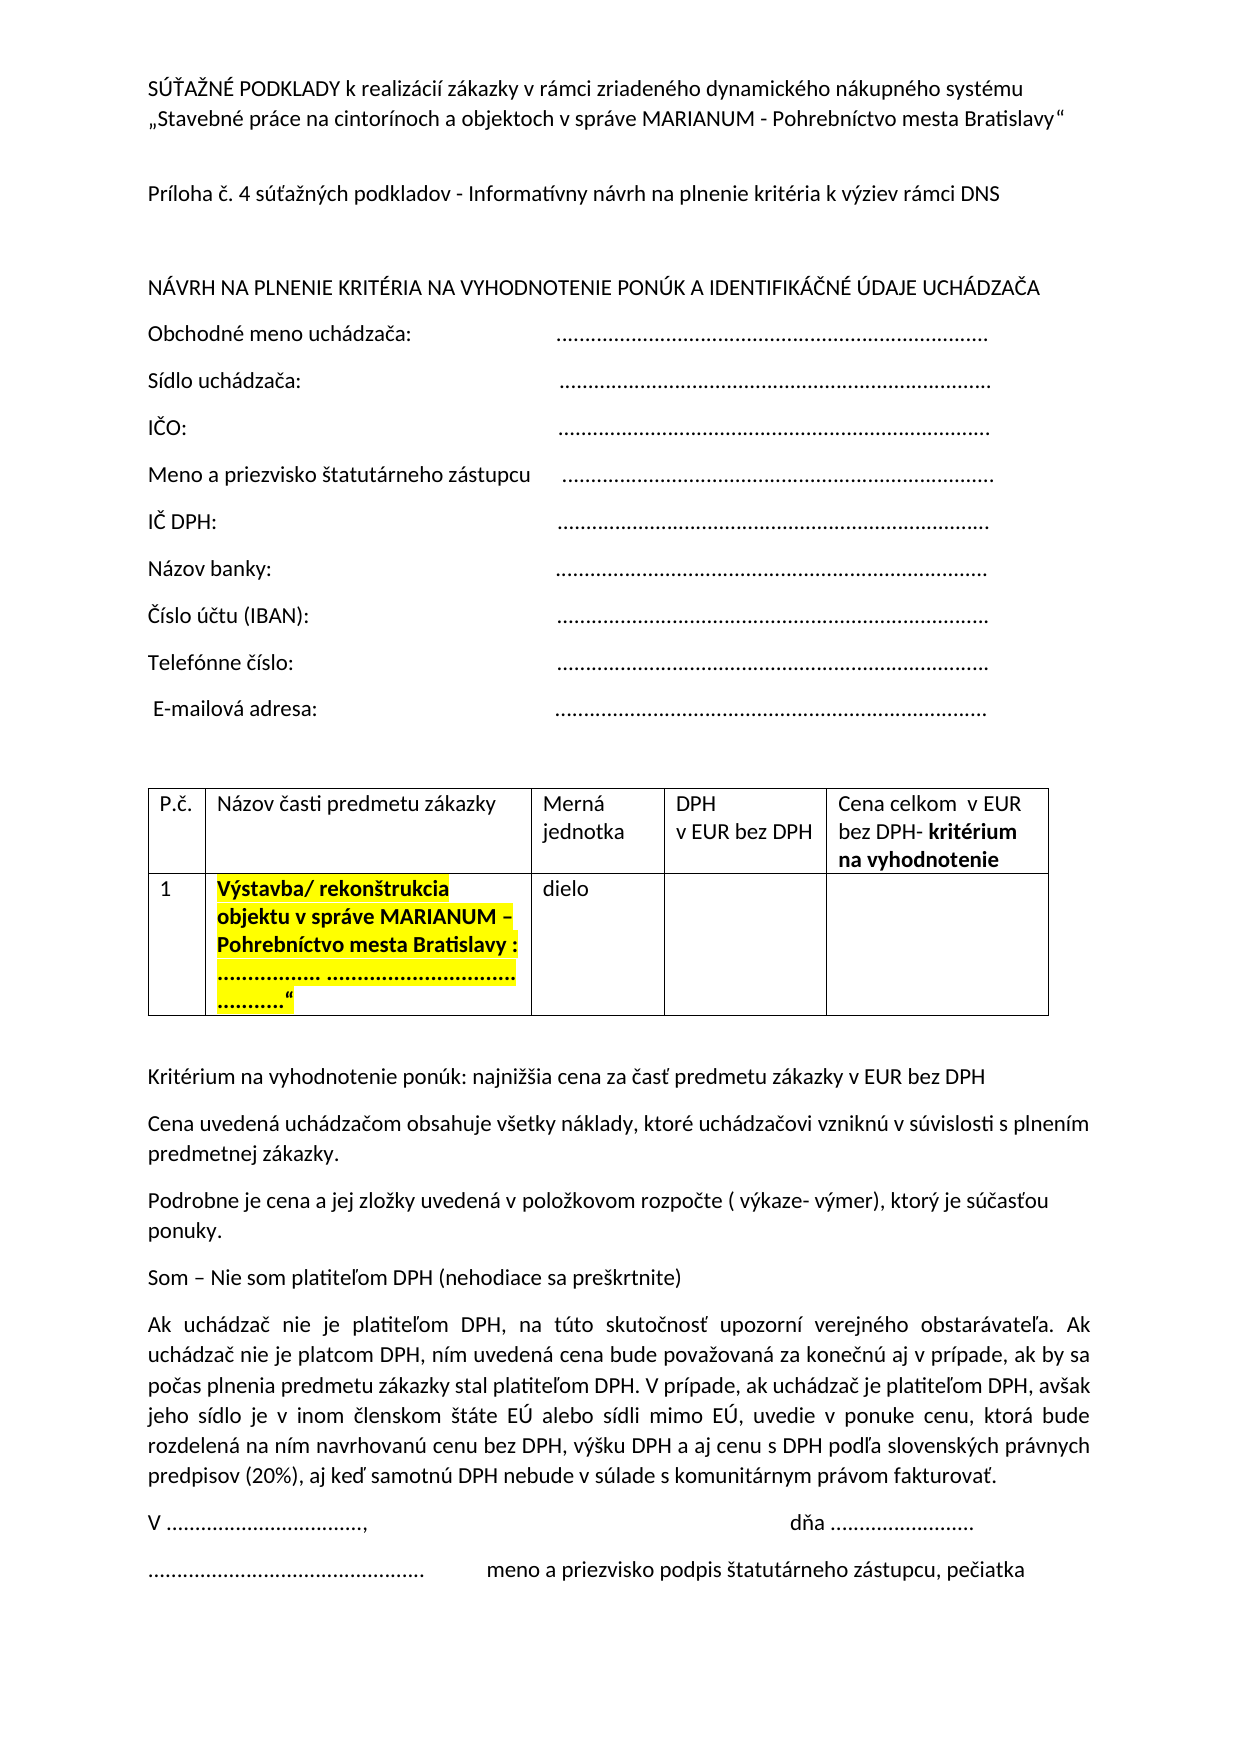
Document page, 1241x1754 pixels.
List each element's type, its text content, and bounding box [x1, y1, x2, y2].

text IČ DPH: ........................................................................... [148, 507, 1093, 535]
text Telefónne číslo: ........................................................................... [148, 648, 1093, 676]
table_cell [665, 874, 826, 1014]
text NÁVRH NA PLNENIE KRITÉRIA NA VYHODNOTENIE PONÚK A IDENTIFIKÁČNÉ ÚDAJE UCHÁDZAČA [148, 273, 1093, 301]
text Som – Nie som platiteľom DPH (nehodiace sa preškrtnite) [148, 1263, 1093, 1291]
text Názov banky: ........................................................................... [148, 554, 1093, 582]
text ................................................ meno a priezvisko podpis štatutárneho zástupcu, pečiatka [148, 1555, 1093, 1583]
text Meno a priezvisko štatutárneho zástupcu ........................................................................... [148, 460, 1093, 488]
text Príloha č. 4 súťažných podkladov - Informatívny návrh na plnenie kritéria k výziev rámci DNS [148, 179, 1093, 207]
text E-mailová adresa: ........................................................................... [148, 694, 1093, 722]
text Ak uchádzač nie je platiteľom DPH, na túto skutočnosť upozorní verejného obstarávateľa. Ak uchádzač nie je platcom DPH, ním uvedená cena bude považovaná za konečnú aj v prípade, ak by sa počas plnenia predmetu zákazky stal platiteľom DPH. V prípade, ak uchádzač je platiteľom DPH, avšak jeho sídlo je v inom členskom štáte EÚ alebo sídli mimo EÚ, uvedie v ponuke cenu, ktorá bude rozdelená na ním navrhovanú cenu bez DPH, výšku DPH a aj cenu s DPH podľa slovenských právnych predpisov (20%), aj keď samotnú DPH nebude v súlade s komunitárnym právom fakturovať. [148, 1310, 1093, 1489]
text Kritérium na vyhodnotenie ponúk: najnižšia cena za časť predmetu zákazky v EUR bez DPH [148, 1062, 1093, 1090]
text Podrobne je cena a jej zložky uvedená v položkovom rozpočte ( výkaze- výmer), ktorý je súčasťou ponuky. [148, 1186, 1093, 1244]
table_header Merná jednotka [532, 789, 664, 873]
text Obchodné meno uchádzača: ........................................................................... [148, 319, 1093, 347]
table_cell dielo [532, 874, 664, 1014]
text IČO: ........................................................................... [148, 413, 1093, 441]
text Cena uvedená uchádzačom obsahuje všetky náklady, ktoré uchádzačovi vzniknú v súvislosti s plnením predmetnej zákazky. [148, 1109, 1093, 1167]
table_header Cena celkom v EUR bez DPH- kritérium na vyhodnotenie [827, 789, 1048, 873]
table_cell [827, 874, 1048, 1014]
text Sídlo uchádzača: ........................................................................... [148, 366, 1093, 394]
table_header P.č. [149, 789, 205, 873]
text Číslo účtu (IBAN): ........................................................................... [148, 601, 1093, 629]
text V .................................., dňa ......................... [148, 1508, 1093, 1536]
table_cell Výstavba/ rekonštrukcia objektu v správe MARIANUM – Pohrebníctvo mesta Bratislavy : ................. ..........................................“ [206, 874, 531, 1014]
table_cell 1 [149, 874, 205, 1014]
table_header DPH v EUR bez DPH [665, 789, 826, 873]
table_header Názov časti predmetu zákazky [206, 789, 531, 873]
